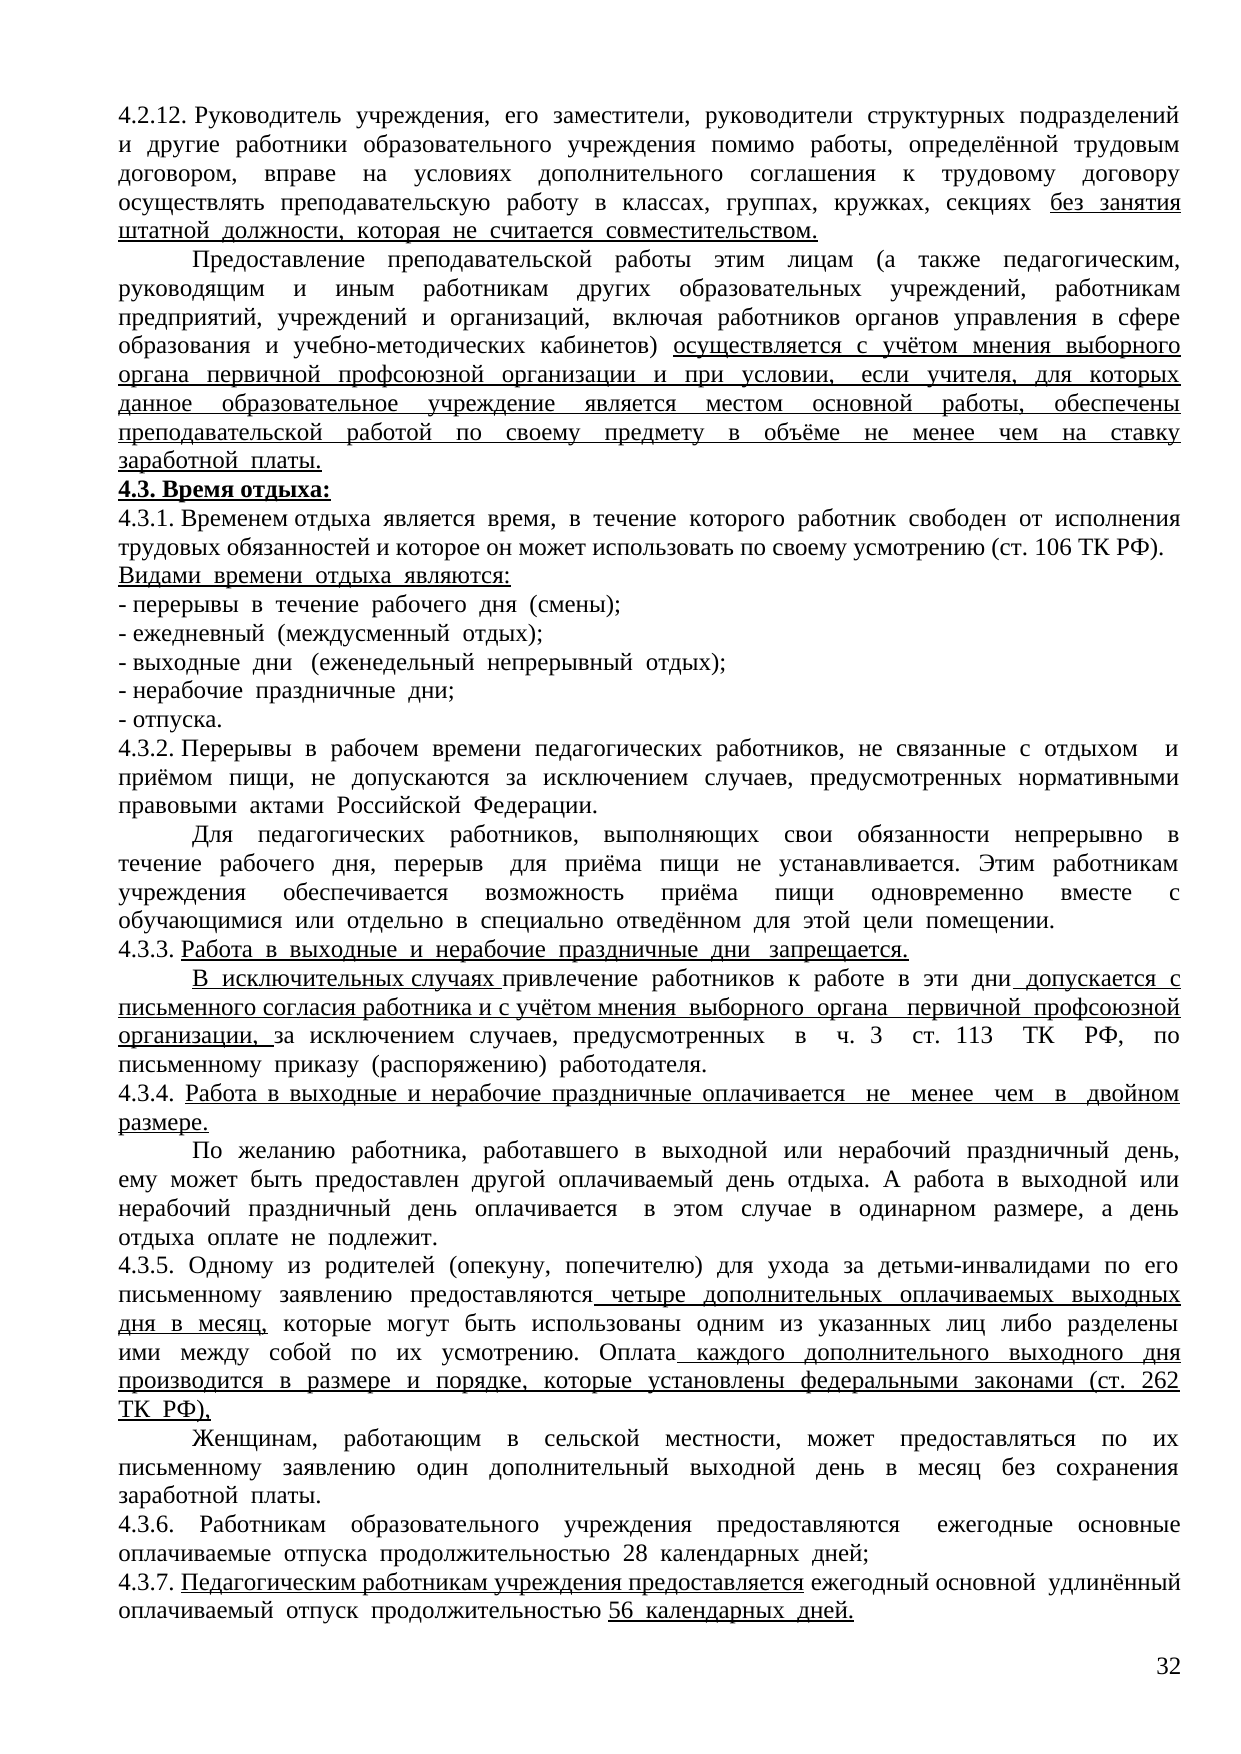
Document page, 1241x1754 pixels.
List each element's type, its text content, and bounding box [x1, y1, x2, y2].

text 4.3.2. Перерывы в рабочем времени педагогических работников, не связанные с отдыхом и приёмом пищи, не допускаются за исключением случаев, предусмотренных нормативными правовыми актами Российской Федерации. [118, 733, 1181, 819]
text 4.3.1. Временем отдыха является время, в течение которого работник свободен от исполнения трудовых обязанностей и которое он может использовать по своему усмотрению (ст. 106 ТК РФ). [118, 503, 1181, 560]
text 4.3.5. Одному из родителей (опекуну, попечителю) для ухода за детьми-инвалидами по его письменному заявлению предоставляются четыре дополнительных оплачиваемых выходных дня в месяц, которые могут быть использованы одним из указанных лиц либо разделены ими между собой по их усмотрению. Оплата каждого дополнительного выходного дня производится в размере и порядке, которые установлены федеральными законами (ст. 262 ТК РФ), [118, 1250, 1181, 1423]
text По желанию работника, работавшего в выходной или нерабочий праздничный день, ему может быть предоставлен другой оплачиваемый день отдыха. А работа в выходной или нерабочий праздничный день оплачивается в этом случае в одинарном размере, а день отдыха оплате не подлежит. [118, 1135, 1181, 1250]
text 4.3.7. Педагогическим работникам учреждения предоставляется ежегодный основной удлинённый оплачиваемый отпуск продолжительностью 56 календарных дней. [118, 1567, 1181, 1624]
text Женщинам, работающим в сельской местности, может предоставляться по их письменному заявлению один дополнительный выходной день в месяц без сохранения заработной платы. [118, 1423, 1181, 1509]
text 4.3.6. Работникам образовательного учреждения предоставляются ежегодные основные оплачиваемые отпуска продолжительностью 28 календарных дней; [118, 1509, 1181, 1567]
text Видами времени отдыха являются: [118, 560, 1181, 589]
text Предоставление преподавательской работы этим лицам (а также педагогическим, руководящим и иным работникам других образовательных учреждений, работникам предприятий, учреждений и организаций, включая работников органов управления в сфере образования и учебно-методических кабинетов) осуществляется с учётом мнения выборного органа первичной профсоюзной организации и при условии, если учителя, для которых данное образовательное учреждение является местом основной работы, обеспечены преподавательской работой по своему предмету в объёме не менее чем на ставку заработной платы. [118, 244, 1181, 384]
text - перерывы в течение рабочего дня (смены); [118, 589, 1181, 618]
text 4.3.4. Работа в выходные и нерабочие праздничные оплачивается не менее чем в двойном размере. [118, 1078, 1181, 1135]
text 4.3.3. Работа в выходные и нерабочие праздничные дни запрещается. [118, 934, 1181, 963]
text 4.2.12. Руководитель учреждения, его заместители, руководители структурных подразделений и другие работники образовательного учреждения помимо работы, определённой трудовым договором, вправе на условиях дополнительного соглашения к трудовому договору осуществлять преподавательскую работу в классах, группах, кружках, секциях без занятия штатной должности, которая не считается совместительством. [118, 100, 1181, 244]
text - нерабочие праздничные дни; [118, 675, 1181, 704]
text - выходные дни (еженедельный непрерывный отдых); [118, 647, 1181, 675]
text - отпуска. [118, 704, 1181, 733]
text В исключительных случаях привлечение работников к работе в эти дни допускается с письменного согласия работника и с учётом мнения выборного органа первичной профсоюзной организации, за исключением случаев, предусмотренных в ч. 3 ст. 113 ТК РФ, по письменному приказу (распоряжению) работодателя. [118, 963, 1181, 1017]
text Для педагогических работников, выполняющих свои обязанности непрерывно в течение рабочего дня, перерыв для приёма пищи не устанавливается. Этим работникам учреждения обеспечивается возможность приёма пищи одновременно вместе с обучающимися или отдельно в специально отведённом для этой цели помещении. [118, 819, 1181, 934]
text - ежедневный (междусменный отдых); [118, 618, 1181, 647]
text 4.3. Время отдыха: [118, 474, 1181, 503]
text В исключительных случаях привлечение работников к работе в эти дни допускается с письменного согласия работника и с учётом мнения выборного органа первичной профсоюзной организации, за исключением случаев, предусмотренных в ч. 3 ст. 113 ТК РФ, по письменному приказу (распоряжению) работодателя. [118, 1018, 1181, 1078]
